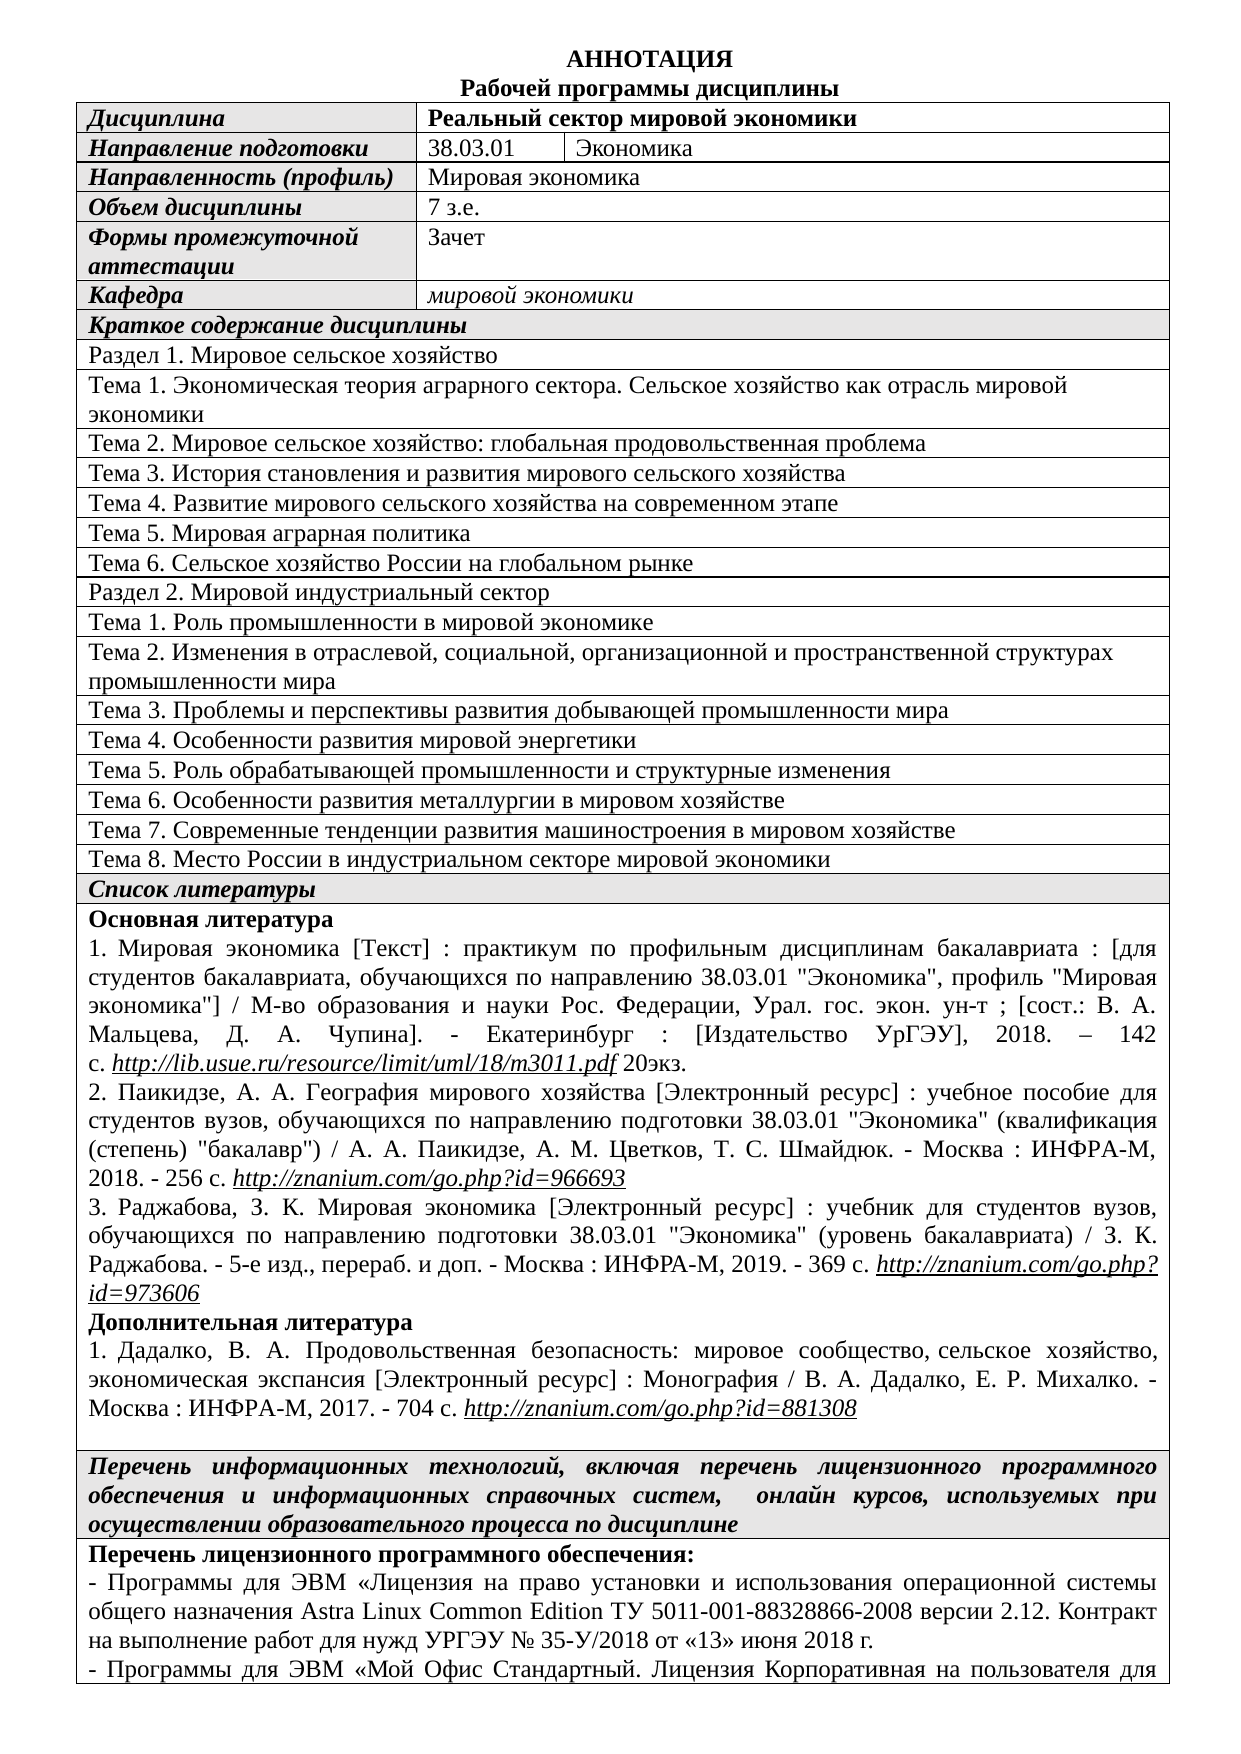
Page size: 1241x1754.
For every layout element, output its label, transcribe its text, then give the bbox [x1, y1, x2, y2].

table_cell Тема 4. Развитие мирового сельского хозяйства на современном этапе [77, 488, 1169, 517]
table_cell мировой экономики [417, 281, 1169, 309]
table_cell Тема 3. История становления и развития мирового сельского хозяйства [77, 458, 1169, 487]
table_cell Тема 5. Мировая аграрная политика [77, 518, 1169, 547]
table_cell Направление подготовки [77, 133, 416, 161]
table_cell Тема 2. Мировое сельское хозяйство: глобальная продовольственная проблема [77, 429, 1169, 457]
table_cell Тема 1. Экономическая теория аграрного сектора. Сельское хозяйство как отрасль мировой экономики [77, 370, 1169, 427]
table_cell 38.03.01 [417, 133, 564, 161]
table_header Дисциплина [77, 103, 416, 132]
table_cell Кафедра [77, 281, 416, 309]
table_cell Список литературы [77, 874, 1169, 903]
table_cell Объем дисциплины [77, 192, 416, 221]
table_cell 7 з.е. [417, 192, 1169, 221]
table_cell Основная литература Мировая экономика [Текст] : практикум по профильным дисциплинам бакалавриата : [для студентов бакалавриата, обучающихся по направлению 38.03.01 "Экономика", профиль "Мировая экономика"] / М-во образования и науки Рос. Федерации, Урал. гос. экон. ун-т ; [сост.: В. А. Мальцева, Д. А. Чупина]. - Екатеринбург : [Издательство УрГЭУ], 2018. – 142 с. http://lib.usue.ru/resource/limit/uml/18/m3011.pdf 20экз. Паикидзе, А. А. География мирового хозяйства [Электронный ресурс] : учебное пособие для студентов вузов, обучающихся по направлению подготовки 38.03.01 "Экономика" (квалификация (степень) "бакалавр") / А. А. Паикидзе, А. М. Цветков, Т. С. Шмайдюк. - Москва : ИНФРА-М, 2018. - 256 с. http://znanium.com/go.php?id=966693 Раджабова, З. К. Мировая экономика [Электронный ресурс] : учебник для студентов вузов, обучающихся по направлению подготовки 38.03.01 "Экономика" (уровень бакалавриата) / З. К. Раджабова. - 5-е изд., перераб. и доп. - Москва : ИНФРА-М, 2019. - 369 с. http://znanium.com/go.php?id=973606 Дополнительная литература Дадалко, В. А. Продовольственная безопасность: мировое сообщество, сельское хозяйство, экономическая экспансия [Электронный ресурс] : Монография / В. А. Дадалко, Е. Р. Михалко. - Москва : ИНФРА-М, 2017. - 704 с. http://znanium.com/go.php?id=881308 [77, 904, 1169, 1450]
table_cell Тема 2. Изменения в отраслевой, социальной, организационной и пространственной структурах промышленности мира [77, 637, 1169, 694]
table_cell Тема 6. Сельское хозяйство России на глобальном рынке [77, 548, 1169, 576]
table_cell Краткое содержание дисциплины [77, 310, 1169, 339]
table_cell Перечень информационных технологий, включая перечень лицензионного программного обеспечения и информационных справочных систем, онлайн курсов, используемых при осуществлении образовательного процесса по дисциплине [77, 1451, 1169, 1538]
table_cell Мировая экономика [417, 163, 1169, 191]
table_cell Тема 7. Современные тенденции развития машиностроения в мировом хозяйстве [77, 815, 1169, 843]
table_cell Формы промежуточной аттестации [77, 222, 416, 279]
table_cell Направленность (профиль) [77, 163, 416, 191]
table_cell Экономика [565, 133, 1169, 161]
table_cell Тема 6. Особенности развития металлургии в мировом хозяйстве [77, 785, 1169, 814]
table_cell Раздел 1. Мировое сельское хозяйство [77, 340, 1169, 369]
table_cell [77, 1539, 1169, 1682]
text АННОТАЦИЯ [118, 44, 1181, 73]
table_cell Тема 4. Особенности развития мировой энергетики [77, 725, 1169, 754]
text Рабочей программы дисциплины [118, 73, 1181, 102]
table_cell Тема 5. Роль обрабатывающей промышленности и структурные изменения [77, 755, 1169, 784]
table_cell Раздел 2. Мировой индустриальный сектор [77, 578, 1169, 606]
table_cell Зачет [417, 222, 1169, 279]
table_header Реальный сектор мировой экономики [417, 103, 1169, 132]
table_cell Тема 8. Место России в индустриальном секторе мировой экономики [77, 845, 1169, 873]
table_cell Тема 3. Проблемы и перспективы развития добывающей промышленности мира [77, 696, 1169, 724]
table_cell Тема 1. Роль промышленности в мировой экономике [77, 607, 1169, 636]
